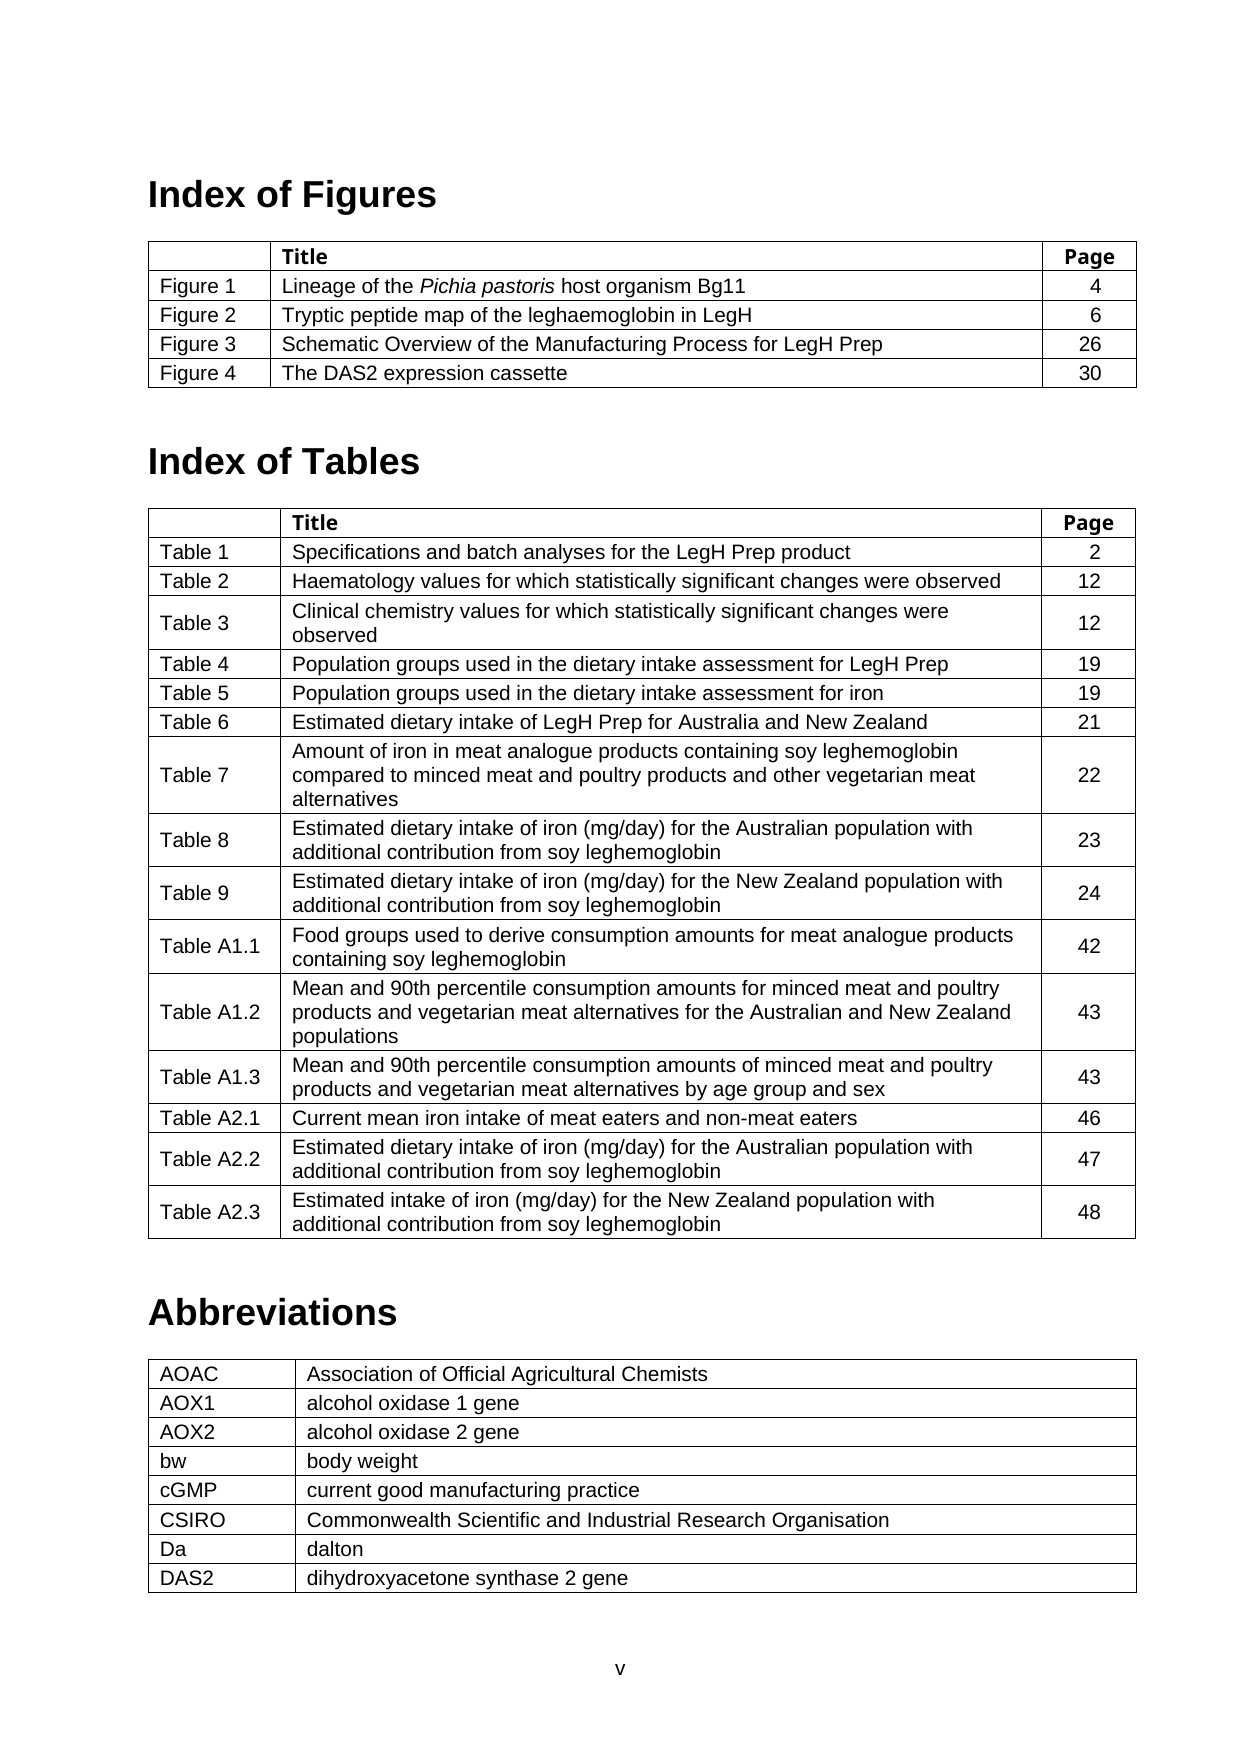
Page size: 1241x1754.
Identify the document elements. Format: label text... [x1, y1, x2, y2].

table_cell 23 [1042, 814, 1135, 866]
table_cell Schematic Overview of the Manufacturing Process for LegH Prep [271, 330, 1042, 358]
table_cell Population groups used in the dietary intake assessment for LegH Prep [281, 650, 1041, 678]
table_cell 22 [1042, 737, 1135, 813]
table_cell Table 9 [149, 867, 280, 919]
table_cell 48 [1042, 1186, 1135, 1238]
table_cell 12 [1042, 567, 1135, 595]
subtitle Index of Figures [148, 173, 1092, 216]
table_cell 12 [1042, 596, 1135, 648]
table_cell Tryptic peptide map of the leghaemoglobin in LegH [271, 301, 1042, 329]
table_cell Table 4 [149, 650, 280, 678]
table_cell Specifications and batch analyses for the LegH Prep product [281, 538, 1041, 566]
table_cell AOX2 [149, 1418, 295, 1446]
table_cell Figure 2 [149, 301, 270, 329]
table_cell Table 3 [149, 596, 280, 648]
table_cell DAS2 [149, 1564, 295, 1592]
table_cell Da [149, 1535, 295, 1563]
table_cell 30 [1043, 359, 1136, 387]
table_cell 26 [1043, 330, 1136, 358]
table_cell CSIRO [149, 1505, 295, 1533]
table_cell Estimated dietary intake of iron (mg/day) for the New Zealand population with additional contribution from soy leghemoglobin [281, 867, 1041, 919]
table_cell Table A1.3 [149, 1051, 280, 1103]
table_cell Estimated dietary intake of iron (mg/day) for the Australian population with additional contribution from soy leghemoglobin [281, 814, 1041, 866]
table_cell 6 [1043, 301, 1136, 329]
table_cell Amount of iron in meat analogue products containing soy leghemoglobin compared to minced meat and poultry products and other vegetarian meat alternatives [281, 737, 1041, 813]
table_header [149, 242, 270, 270]
table_cell Clinical chemistry values for which statistically significant changes were observed [281, 596, 1041, 648]
table_cell Mean and 90th percentile consumption amounts of minced meat and poultry products and vegetarian meat alternatives by age group and sex [281, 1051, 1041, 1103]
table_cell Mean and 90th percentile consumption amounts for minced meat and poultry products and vegetarian meat alternatives for the Australian and New Zealand populations [281, 974, 1041, 1049]
table_cell Current mean iron intake of meat eaters and non-meat eaters [281, 1104, 1041, 1132]
table_header Association of Official Agricultural Chemists [296, 1360, 1136, 1388]
table_cell Estimated dietary intake of LegH Prep for Australia and New Zealand [281, 708, 1041, 736]
table_cell Table A2.2 [149, 1133, 280, 1185]
table_cell Figure 4 [149, 359, 270, 387]
table_header Page [1042, 509, 1135, 537]
table_cell The DAS2 expression cassette [271, 359, 1042, 387]
table_cell Figure 1 [149, 271, 270, 299]
table_cell current good manufacturing practice [296, 1476, 1136, 1504]
table_cell Table 5 [149, 679, 280, 707]
table_cell Food groups used to derive consumption amounts for meat analogue products containing soy leghemoglobin [281, 920, 1041, 972]
table_header AOAC [149, 1360, 295, 1388]
table_cell Table A1.2 [149, 974, 280, 1049]
table_header [149, 509, 280, 537]
subtitle Abbreviations [148, 1290, 1092, 1333]
subtitle Index of Tables [148, 439, 1092, 482]
table_header Title [271, 242, 1042, 270]
table_cell Table A1.1 [149, 920, 280, 972]
table_cell Table A2.1 [149, 1104, 280, 1132]
table_cell Table 2 [149, 567, 280, 595]
table_cell 2 [1042, 538, 1135, 566]
table_cell 47 [1042, 1133, 1135, 1185]
table_cell Lineage of the Pichia pastoris host organism Bg11 [271, 271, 1042, 299]
table_cell 19 [1042, 650, 1135, 678]
table_cell cGMP [149, 1476, 295, 1504]
table_cell dalton [296, 1535, 1136, 1563]
table_cell Population groups used in the dietary intake assessment for iron [281, 679, 1041, 707]
table_cell 4 [1043, 271, 1136, 299]
table_cell 24 [1042, 867, 1135, 919]
table_cell Estimated intake of iron (mg/day) for the New Zealand population with additional contribution from soy leghemoglobin [281, 1186, 1041, 1238]
table_cell 46 [1042, 1104, 1135, 1132]
table_cell 42 [1042, 920, 1135, 972]
table_cell 19 [1042, 679, 1135, 707]
table_cell Commonwealth Scientific and Industrial Research Organisation [296, 1505, 1136, 1533]
table_cell 43 [1042, 1051, 1135, 1103]
table_cell Table A2.3 [149, 1186, 280, 1238]
table_cell Estimated dietary intake of iron (mg/day) for the Australian population with additional contribution from soy leghemoglobin [281, 1133, 1041, 1185]
table_cell 21 [1042, 708, 1135, 736]
table_cell AOX1 [149, 1389, 295, 1417]
table_header Title [281, 509, 1041, 537]
table_cell alcohol oxidase 1 gene [296, 1389, 1136, 1417]
table_header Page [1043, 242, 1136, 270]
table_cell Table 8 [149, 814, 280, 866]
table_cell bw [149, 1447, 295, 1475]
table_cell Figure 3 [149, 330, 270, 358]
table_cell Table 6 [149, 708, 280, 736]
table_cell Table 1 [149, 538, 280, 566]
table_cell 43 [1042, 974, 1135, 1049]
table_cell Haematology values for which statistically significant changes were observed [281, 567, 1041, 595]
table_cell body weight [296, 1447, 1136, 1475]
table_cell Table 7 [149, 737, 280, 813]
table_cell dihydroxyacetone synthase 2 gene [296, 1564, 1136, 1592]
table_cell alcohol oxidase 2 gene [296, 1418, 1136, 1446]
